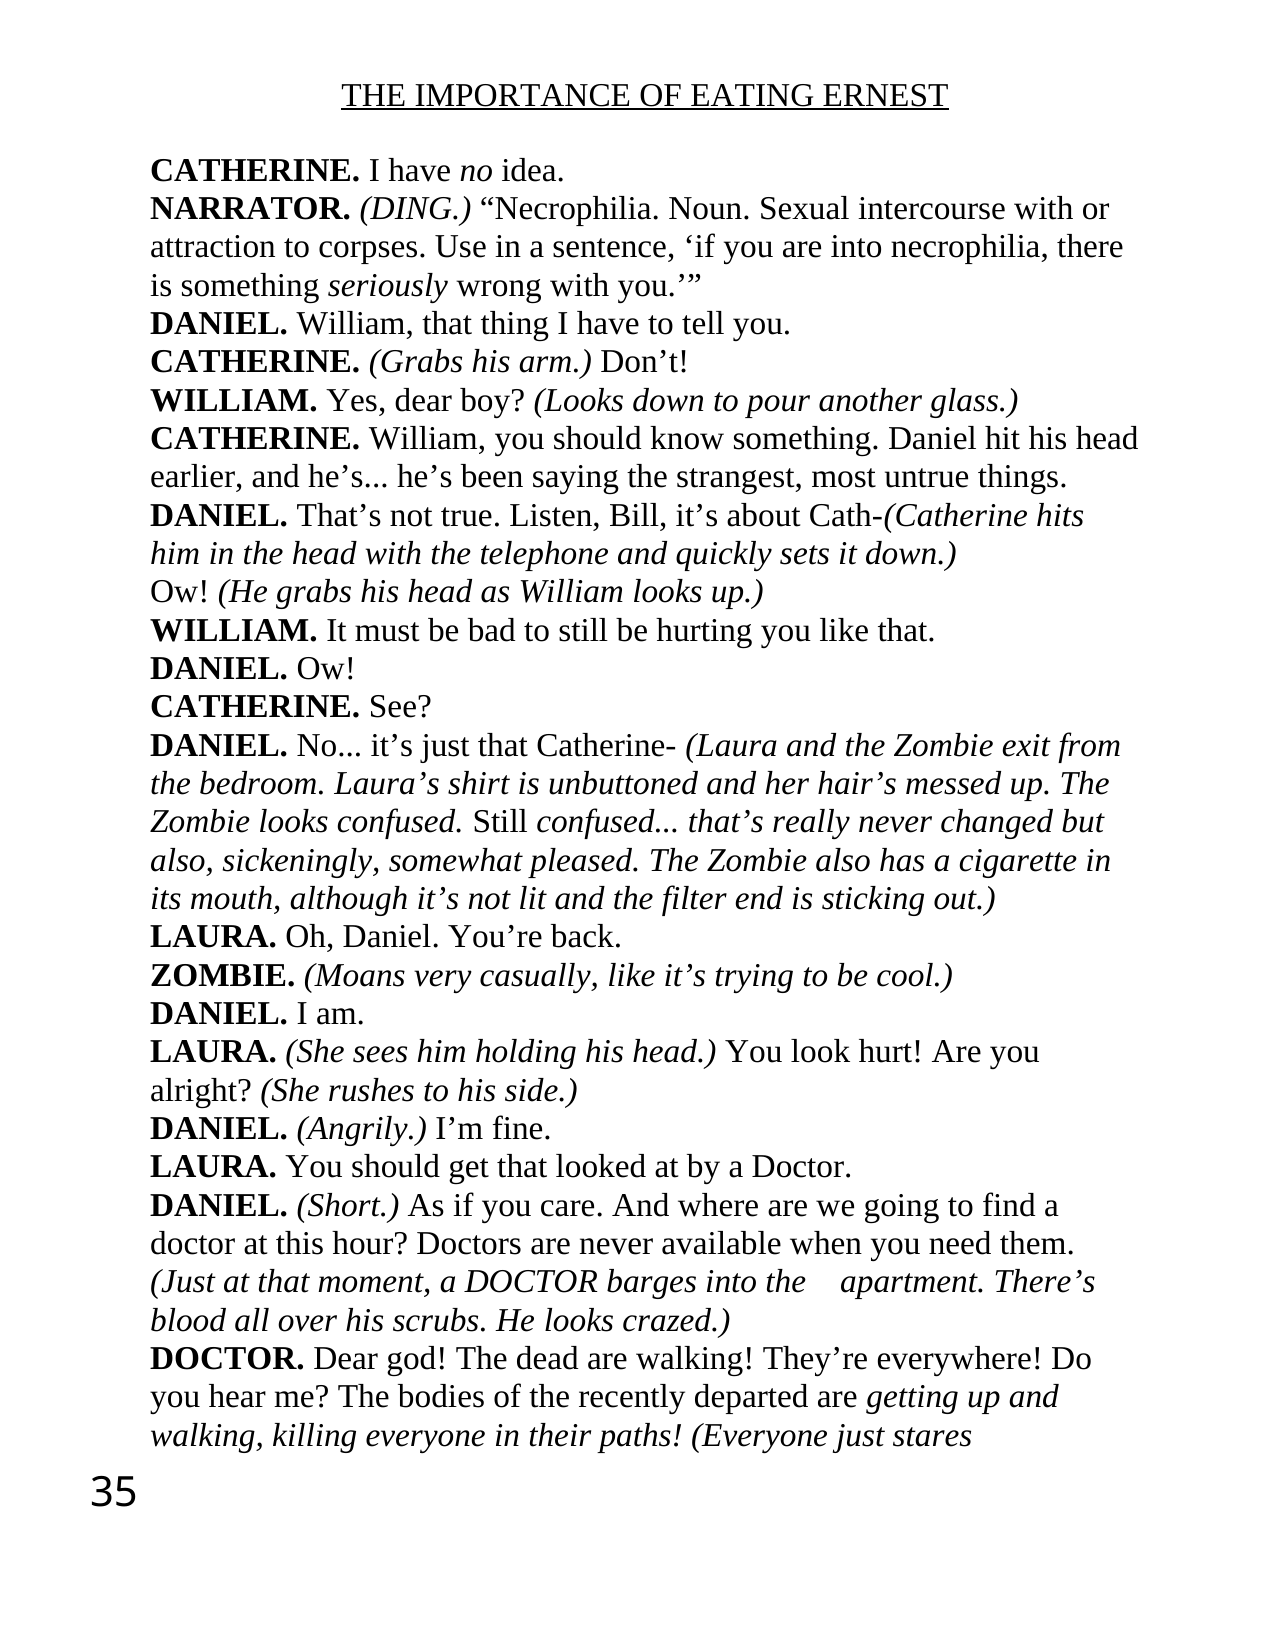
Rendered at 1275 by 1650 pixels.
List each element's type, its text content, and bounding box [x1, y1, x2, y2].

text DANIEL. Ow! [150, 648, 1140, 687]
text LAURA. You should get that looked at by a Doctor. [150, 1147, 1140, 1185]
text WILLIAM. It must be bad to still be hurting you like that. [150, 610, 1140, 648]
text CATHERINE. (Grabs his arm.) Don’t! [150, 342, 1140, 380]
text NARRATOR. (DING.) “Necrophilia. Noun. Sexual intercourse with or attraction to corpses. Use in a sentence, ‘if you are into necrophilia, there is something seriously wrong with you.’” [150, 188, 1140, 303]
text DANIEL. (Angrily.) I’m fine. [150, 1108, 1140, 1147]
text DANIEL. (Short.) As if you care. And where are we going to find a doctor at this hour? Doctors are never available when you need them. (Just at that moment, a DOCTOR barges into the apartment. There’s blood all over his scrubs. He looks crazed.) [150, 1185, 1140, 1338]
text DANIEL. That’s not true. Listen, Bill, it’s about Cath-(Catherine hits him in the head with the telephone and quickly sets it down.) [150, 495, 1140, 572]
text CATHERINE. William, you should know something. Daniel hit his head earlier, and he’s... he’s been saying the strangest, most untrue things. [150, 418, 1140, 495]
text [150, 1338, 1140, 1453]
text DANIEL. I am. [150, 993, 1140, 1032]
text DANIEL. William, that thing I have to tell you. [150, 303, 1140, 342]
text CATHERINE. See? [150, 687, 1140, 725]
text Ow! (He grabs his head as William looks up.) [150, 572, 1140, 610]
text CATHERINE. I have no idea. [150, 150, 1140, 188]
text ZOMBIE. (Moans very casually, like it’s trying to be cool.) [150, 955, 1140, 993]
text WILLIAM. Yes, dear boy? (Looks down to pour another glass.) [150, 380, 1140, 418]
text LAURA. (She sees him holding his head.) You look hurt! Are you alright? (She rushes to his side.) [150, 1032, 1140, 1108]
text LAURA. Oh, Daniel. You’re back. [150, 917, 1140, 955]
text DANIEL. No... it’s just that Catherine- (Laura and the Zombie exit from the bedroom. Laura’s shirt is unbuttoned and her hair’s messed up. The Zombie looks confused. Still confused... that’s really never changed but also, sickeningly, somewhat pleased. The Zombie also has a cigarette in its mouth, although it’s not lit and the filter end is sticking out.) [150, 725, 1140, 917]
